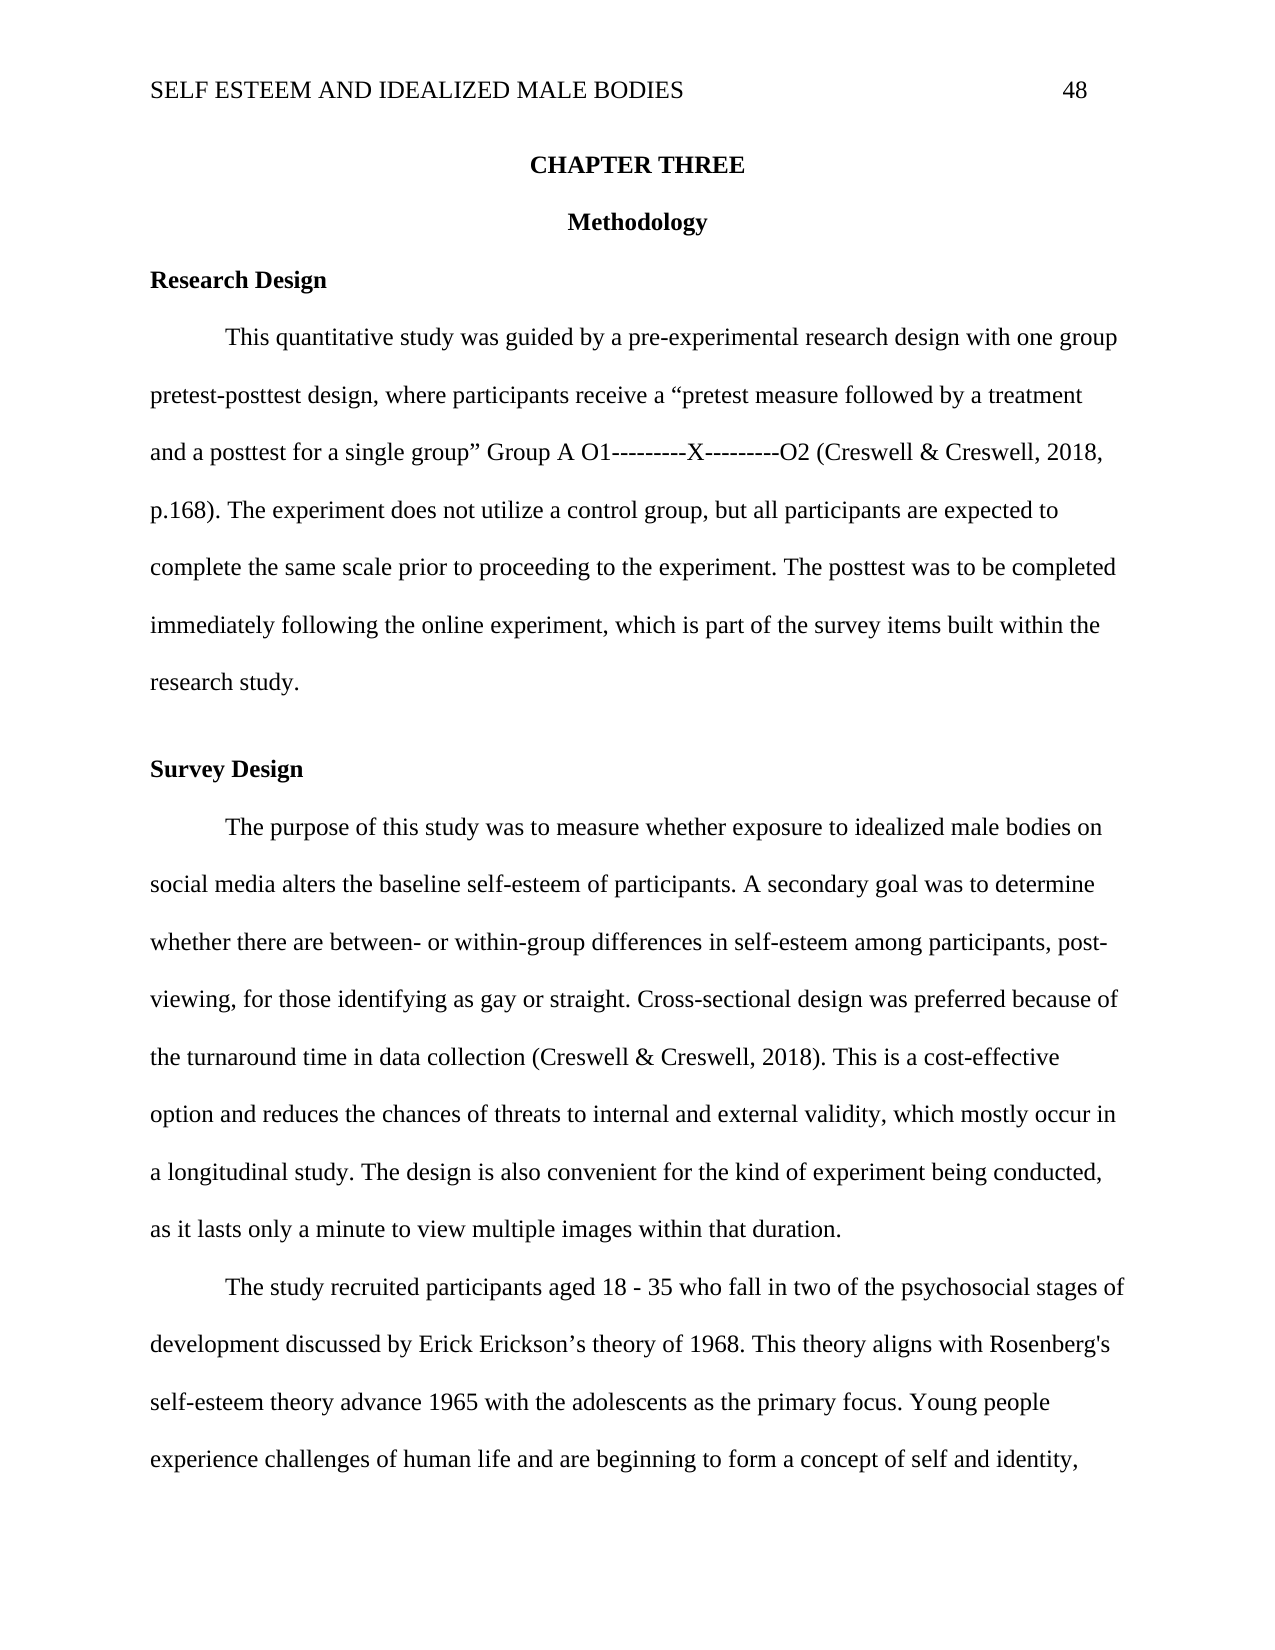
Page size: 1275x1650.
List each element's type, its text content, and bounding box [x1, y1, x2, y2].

subtitle CHAPTER THREE [150, 150, 1125, 179]
subtitle Survey Design [150, 754, 1125, 812]
text This quantitative study was guided by a pre-experimental research design with one group pretest-posttest design, where participants receive a “pretest measure followed by a treatment and a posttest for a single group” Group A O1---------X---------O2 (Creswell & Creswell, 2018, p.168). The experiment does not utilize a control group, but all participants are expected to complete the same scale prior to proceeding to the experiment. The posttest was to be completed immediately following the online experiment, which is part of the survey items built within the research study. [150, 322, 1125, 696]
text The purpose of this study was to measure whether exposure to idealized male bodies on social media alters the baseline self-esteem of participants. A secondary goal was to determine whether there are between- or within-group differences in self-esteem among participants, post-viewing, for those identifying as gay or straight. Cross-sectional design was preferred because of the turnaround time in data collection (Creswell & Creswell, 2018). This is a cost-effective option and reduces the chances of threats to internal and external validity, which mostly occur in a longitudinal study. The design is also convenient for the kind of experiment being conducted, as it lasts only a minute to view multiple images within that duration. [150, 812, 1125, 1243]
subtitle Research Design [150, 265, 1125, 322]
subtitle Methodology [150, 179, 1125, 265]
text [150, 1272, 1125, 1473]
